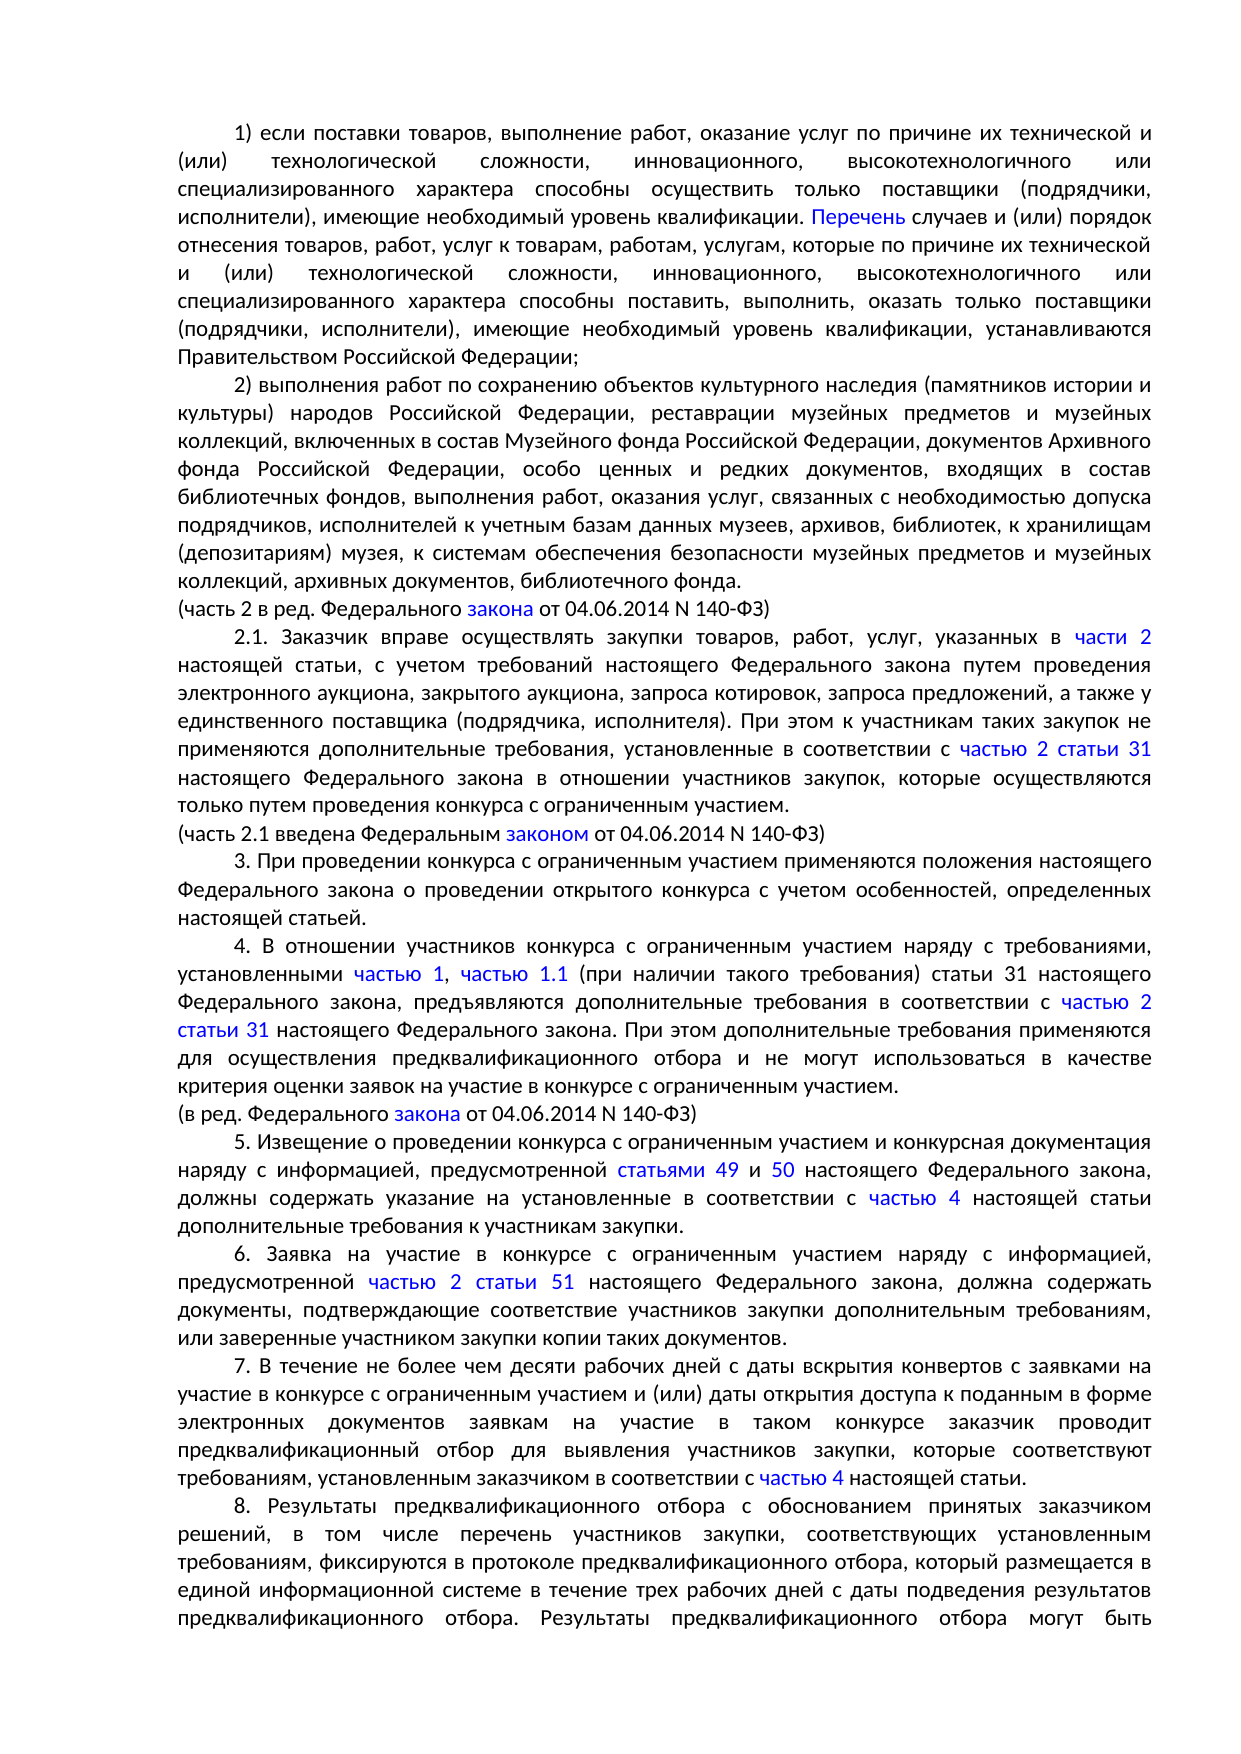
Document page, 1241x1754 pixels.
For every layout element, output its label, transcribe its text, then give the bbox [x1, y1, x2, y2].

text 6. Заявка на участие в конкурсе с ограниченным участием наряду с информацией, предусмотренной частью 2 статьи 51 настоящего Федерального закона, должна содержать документы, подтверждающие соответствие участников закупки дополнительным требованиям, или заверенные участником закупки копии таких документов. [177, 1239, 1152, 1351]
text 2) выполнения работ по сохранению объектов культурного наследия (памятников истории и культуры) народов Российской Федерации, реставрации музейных предметов и музейных коллекций, включенных в состав Музейного фонда Российской Федерации, документов Архивного фонда Российской Федерации, особо ценных и редких документов, входящих в состав библиотечных фондов, выполнения работ, оказания услуг, связанных с необходимостью допуска подрядчиков, исполнителей к учетным базам данных музеев, архивов, библиотек, к хранилищам (депозитариям) музея, к системам обеспечения безопасности музейных предметов и музейных коллекций, архивных документов, библиотечного фонда. [177, 370, 1152, 594]
text 1) если поставки товаров, выполнение работ, оказание услуг по причине их технической и (или) технологической сложности, инновационного, высокотехнологичного или специализированного характера способны осуществить только поставщики (подрядчики, исполнители), имеющие необходимый уровень квалификации. Перечень случаев и (или) порядок отнесения товаров, работ, услуг к товарам, работам, услугам, которые по причине их технической и (или) технологической сложности, инновационного, высокотехнологичного или специализированного характера способны поставить, выполнить, оказать только поставщики (подрядчики, исполнители), имеющие необходимый уровень квалификации, устанавливаются Правительством Российской Федерации; [177, 118, 1152, 370]
text 5. Извещение о проведении конкурса с ограниченным участием и конкурсная документация наряду с информацией, предусмотренной статьями 49 и 50 настоящего Федерального закона, должны содержать указание на установленные в соответствии с частью 4 настоящей статьи дополнительные требования к участникам закупки. [177, 1127, 1152, 1239]
text 4. В отношении участников конкурса с ограниченным участием наряду с требованиями, установленными частью 1, частью 1.1 (при наличии такого требования) статьи 31 настоящего Федерального закона, предъявляются дополнительные требования в соответствии с частью 2 статьи 31 настоящего Федерального закона. При этом дополнительные требования применяются для осуществления предквалификационного отбора и не могут использоваться в качестве критерия оценки заявок на участие в конкурсе с ограниченным участием. [177, 931, 1152, 1099]
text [177, 1491, 1152, 1631]
text (в ред. Федерального закона от 04.06.2014 N 140-ФЗ) [177, 1099, 1152, 1127]
text 7. В течение не более чем десяти рабочих дней с даты вскрытия конвертов с заявками на участие в конкурсе с ограниченным участием и (или) даты открытия доступа к поданным в форме электронных документов заявкам на участие в таком конкурсе заказчик проводит предквалификационный отбор для выявления участников закупки, которые соответствуют требованиям, установленным заказчиком в соответствии с частью 4 настоящей статьи. [177, 1351, 1152, 1491]
text (часть 2 в ред. Федерального закона от 04.06.2014 N 140-ФЗ) [177, 594, 1152, 622]
text 2.1. Заказчик вправе осуществлять закупки товаров, работ, услуг, указанных в части 2 настоящей статьи, с учетом требований настоящего Федерального закона путем проведения электронного аукциона, закрытого аукциона, запроса котировок, запроса предложений, а также у единственного поставщика (подрядчика, исполнителя). При этом к участникам таких закупок не применяются дополнительные требования, установленные в соответствии с частью 2 статьи 31 настоящего Федерального закона в отношении участников закупок, которые осуществляются только путем проведения конкурса с ограниченным участием. [177, 622, 1152, 819]
text (часть 2.1 введена Федеральным законом от 04.06.2014 N 140-ФЗ) [177, 819, 1152, 847]
text 3. При проведении конкурса с ограниченным участием применяются положения настоящего Федерального закона о проведении открытого конкурса с учетом особенностей, определенных настоящей статьей. [177, 847, 1152, 931]
